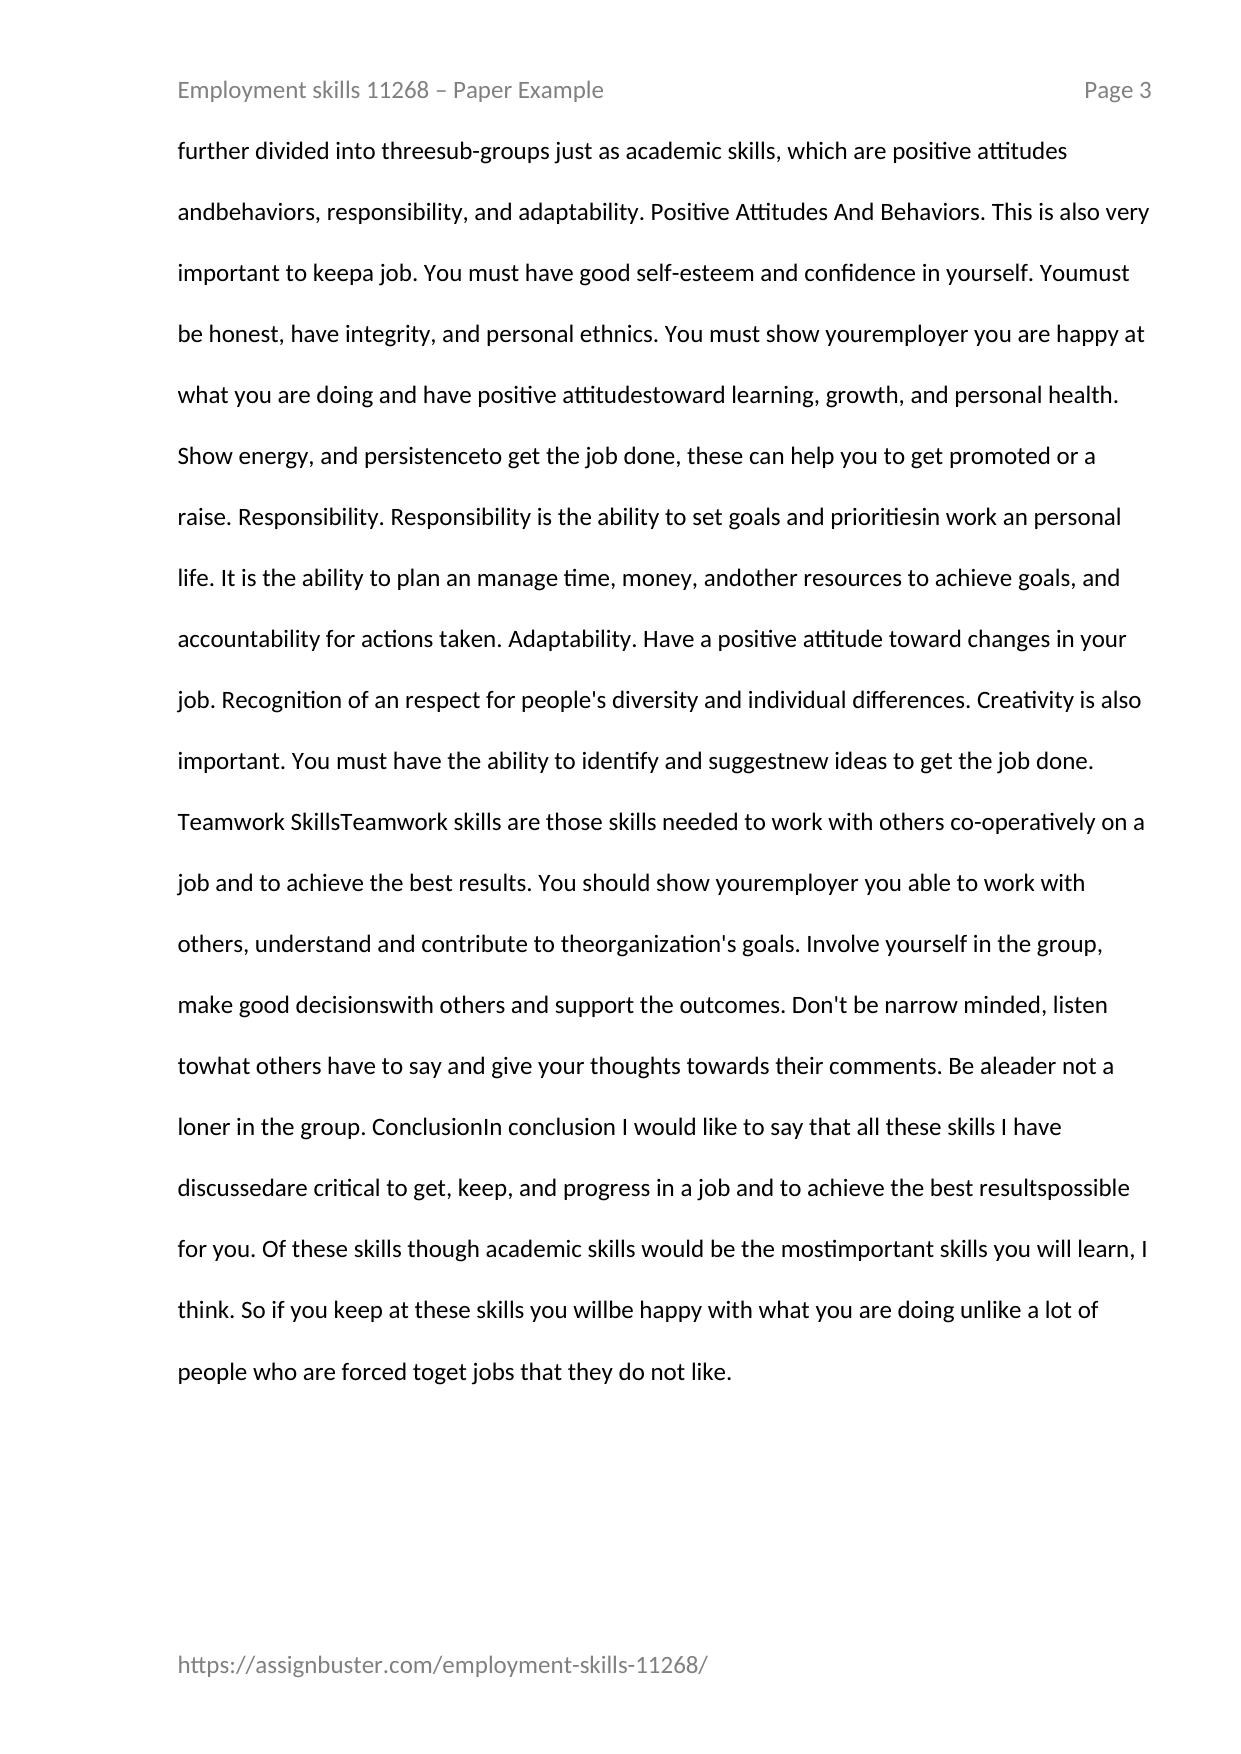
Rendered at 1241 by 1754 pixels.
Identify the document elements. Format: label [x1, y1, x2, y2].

text [177, 135, 1152, 1386]
